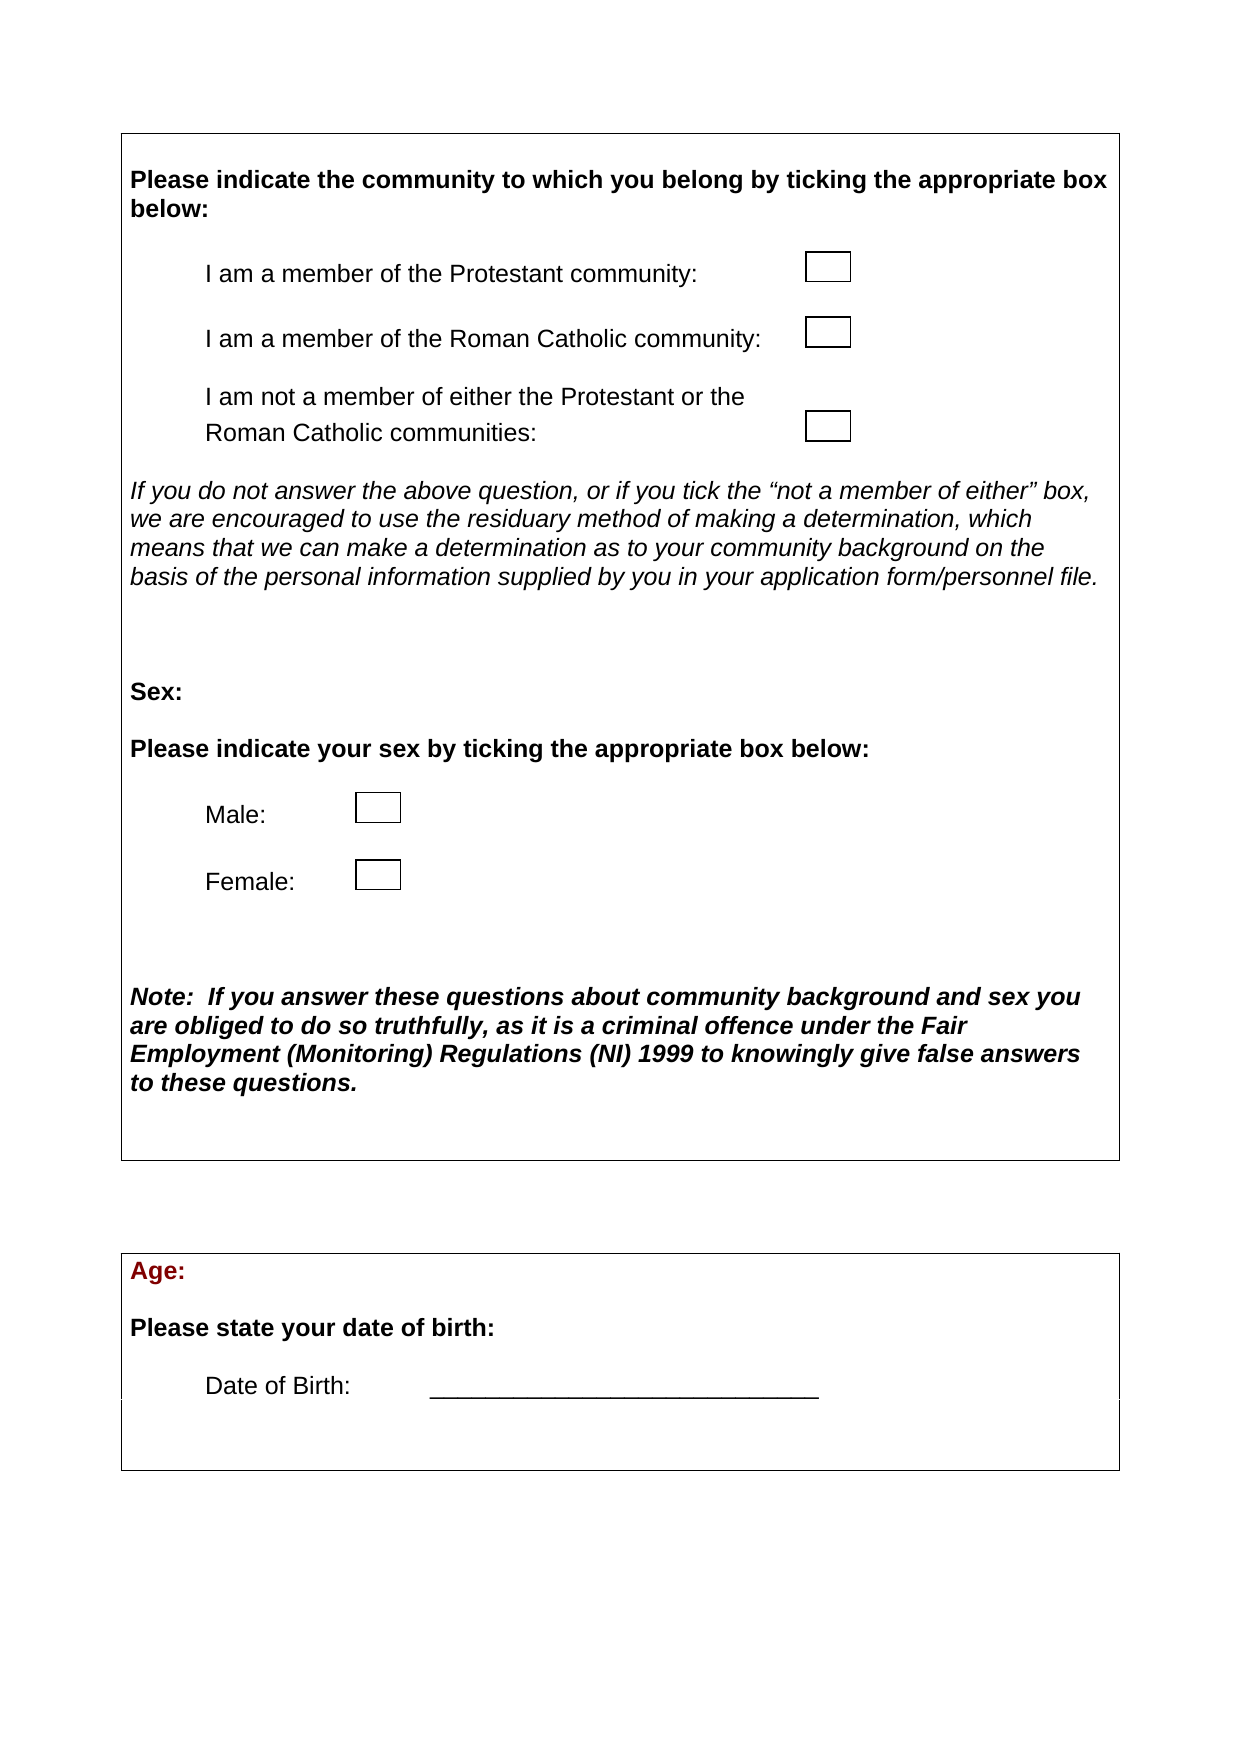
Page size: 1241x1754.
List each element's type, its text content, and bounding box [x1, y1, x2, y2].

text Age: [122, 1254, 1119, 1284]
text Please state your date of birth: [130, 1313, 1110, 1342]
text Please indicate your sex by ticking the appropriate box below: [130, 734, 1110, 763]
text Sex: [130, 677, 1110, 706]
text Roman Catholic communities: [130, 410, 1110, 447]
text I am a member of the Roman Catholic community: [130, 316, 1110, 353]
text I am a member of the Protestant community: [130, 251, 1110, 288]
text Please indicate the community to which you belong by ticking the appropriate box below: [130, 165, 1110, 222]
text If you do not answer the above question, or if you tick the “not a member of either” box, we are encouraged to use the residuary method of making a determination, which means that we can make a determination as to your community background on the basis of the personal information supplied by you in your application form/personnel file. [130, 476, 1110, 591]
text Male: [130, 792, 1110, 828]
text I am not a member of either the Protestant or the [130, 382, 1110, 410]
text Note: If you answer these questions about community background and sex you are obliged to do so truthfully, as it is a criminal offence under the Fair Employment (Monitoring) Regulations (NI) 1999 to knowingly give false answers to these questions. [130, 982, 1110, 1097]
text Date of Birth: ____________________________ [130, 1371, 1110, 1399]
text Female: [130, 859, 1110, 896]
